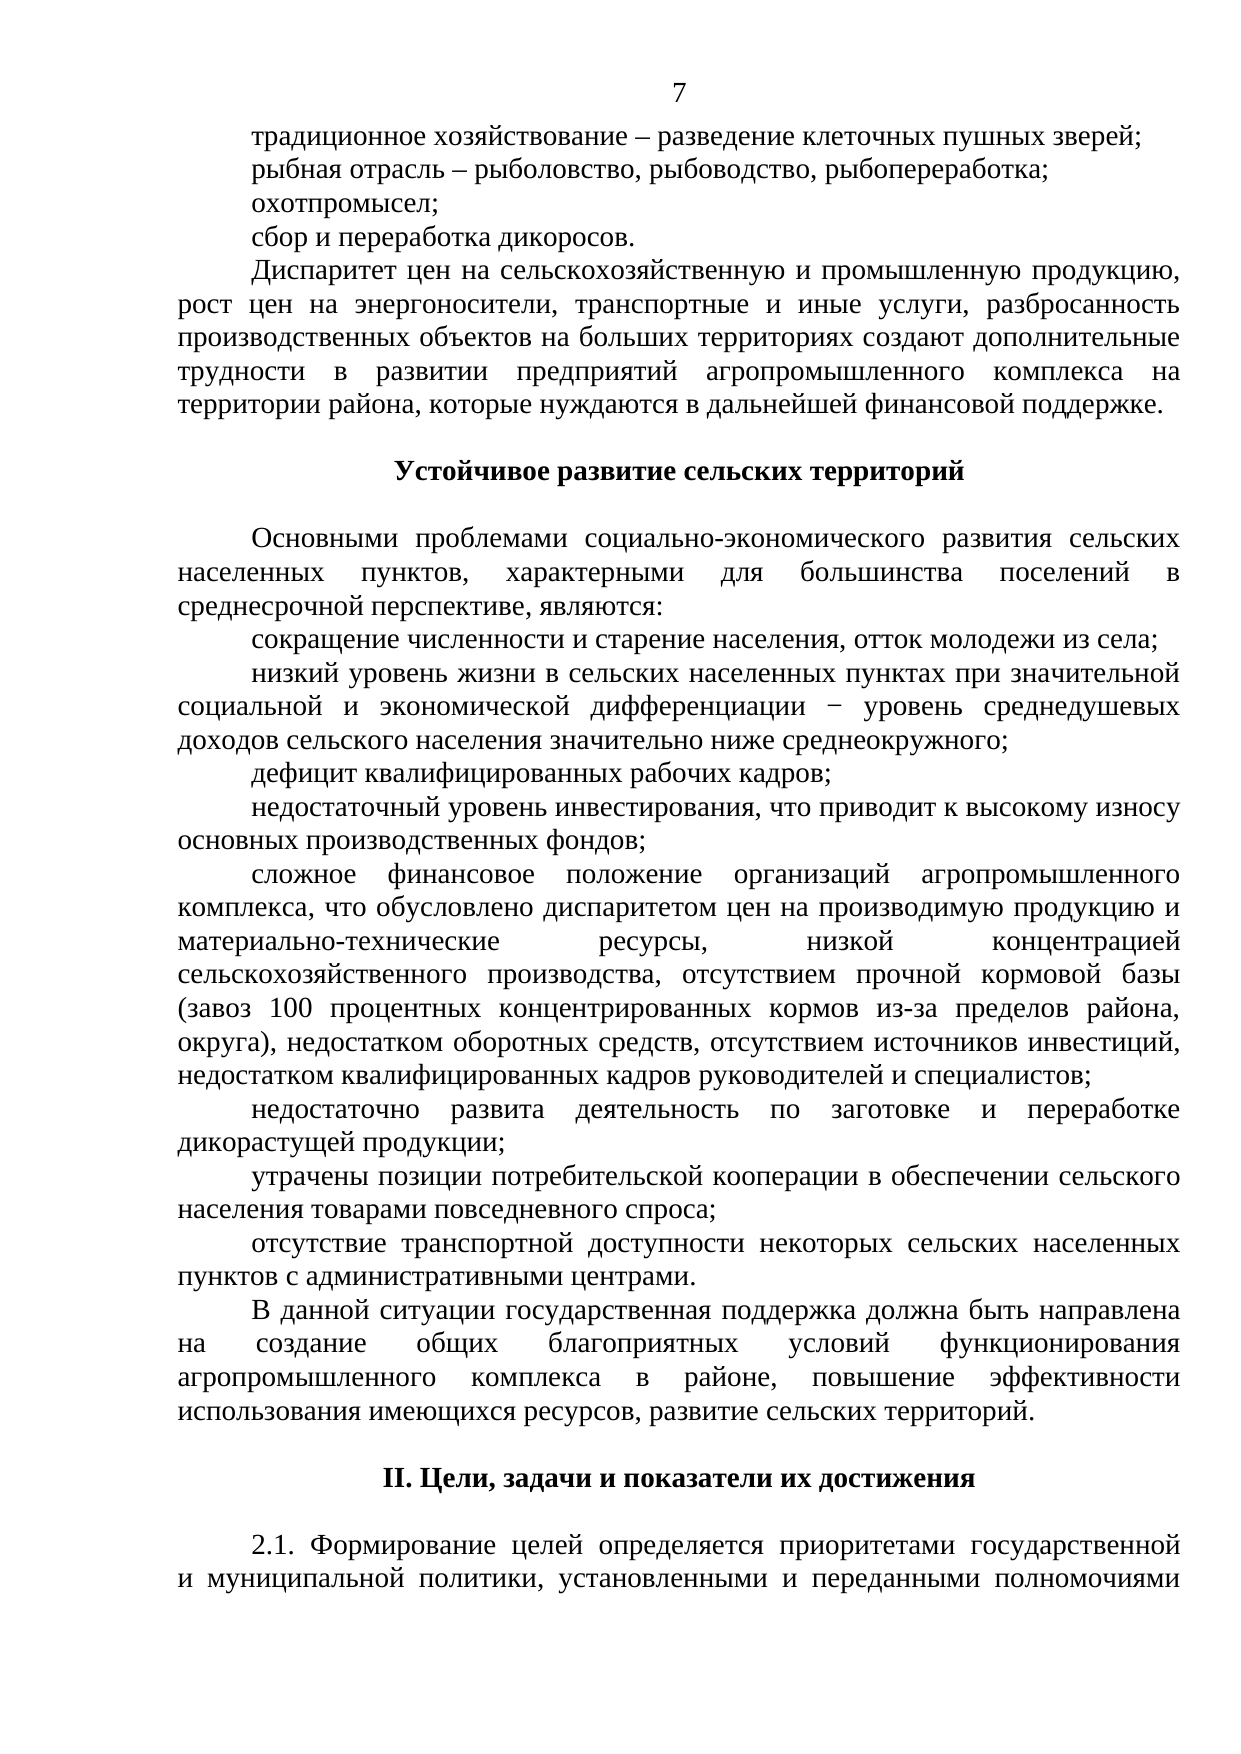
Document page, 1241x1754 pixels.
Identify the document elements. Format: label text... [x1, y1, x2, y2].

text сложное финансовое положение организаций агропромышленного комплекса, что обусловлено диспаритетом цен на производимую продукцию и материально-технические ресурсы, низкой концентрацией сельскохозяйственного производства, отсутствием прочной кормовой базы (завоз 100 процентных концентрированных кормов из-за пределов района, округа), недостатком оборотных средств, отсутствием источников инвестиций, недостатком квалифицированных кадров руководителей и специалистов; [177, 856, 1181, 1091]
text сбор и переработка дикоросов. [177, 219, 1181, 252]
text Основными проблемами социально-экономического развития сельских населенных пунктов, характерными для большинства поселений в среднесрочной перспективе, являются: [177, 521, 1181, 621]
text II. Цели, задачи и показатели их достижения [177, 1460, 1181, 1493]
text низкий уровень жизни в сельских населенных пунктах при значительной социальной и экономической дифференциации − уровень среднедушевых доходов сельского населения значительно ниже среднеокружного; [177, 655, 1181, 755]
text рыбная отрасль – рыболовство, рыбоводство, рыбопереработка; [177, 152, 1181, 185]
text сокращение численности и старение населения, отток молодежи из села; [177, 621, 1181, 655]
text Устойчивое развитие сельских территорий [177, 453, 1181, 487]
text дефицит квалифицированных рабочих кадров; [177, 755, 1181, 789]
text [177, 1527, 1181, 1594]
text Диспаритет цен на сельскохозяйственную и промышленную продукцию, рост цен на энергоносители, транспортные и иные услуги, разбросанность производственных объектов на больших территориях создают дополнительные трудности в развитии предприятий агропромышленного комплекса на территории района, которые нуждаются в дальнейшей финансовой поддержке. [177, 252, 1181, 420]
text отсутствие транспортной доступности некоторых сельских населенных пунктов с административными центрами. [177, 1225, 1181, 1292]
text недостаточно развита деятельность по заготовке и переработке дикорастущей продукции; [177, 1091, 1181, 1158]
text традиционное хозяйствование – разведение клеточных пушных зверей; [177, 118, 1181, 152]
text охотпромысел; [177, 185, 1181, 219]
text В данной ситуации государственная поддержка должна быть направлена на создание общих благоприятных условий функционирования агропромышленного комплекса в районе, повышение эффективности использования имеющихся ресурсов, развитие сельских территорий. [177, 1292, 1181, 1426]
text утрачены позиции потребительской кооперации в обеспечении сельского населения товарами повседневного спроса; [177, 1158, 1181, 1225]
text недостаточный уровень инвестирования, что приводит к высокому износу основных производственных фондов; [177, 789, 1181, 856]
